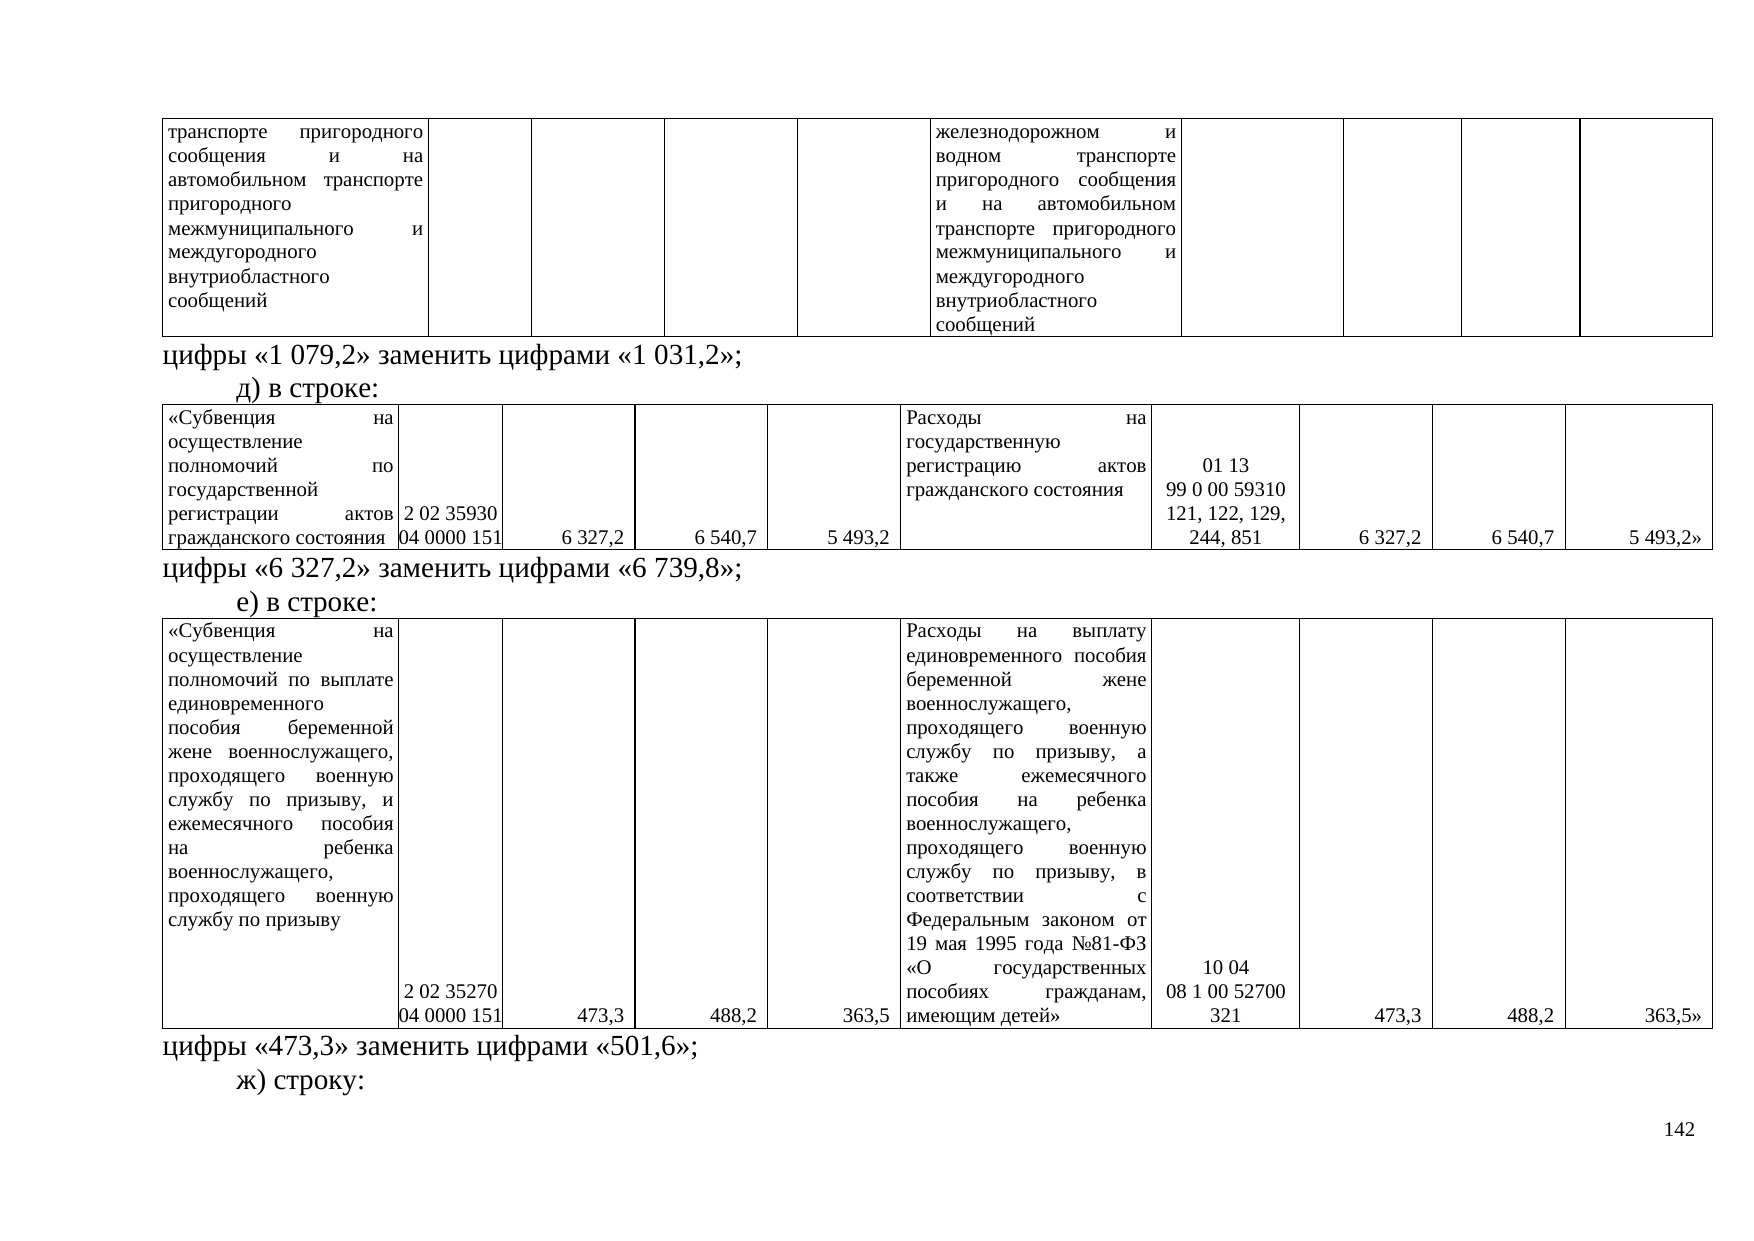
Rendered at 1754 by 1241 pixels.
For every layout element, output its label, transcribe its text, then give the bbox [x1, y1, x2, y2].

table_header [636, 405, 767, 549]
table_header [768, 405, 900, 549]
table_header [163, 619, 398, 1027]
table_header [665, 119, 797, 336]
list цифры «6 327,2» заменить цифрами «6 739,8»; [162, 550, 1695, 584]
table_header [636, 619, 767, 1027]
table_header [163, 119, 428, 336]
list цифры «473,3» заменить цифрами «501,6»; [162, 1029, 1695, 1062]
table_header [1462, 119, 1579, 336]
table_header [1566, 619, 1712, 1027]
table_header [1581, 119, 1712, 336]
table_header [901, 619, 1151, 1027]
text е) в строке: [162, 584, 1695, 617]
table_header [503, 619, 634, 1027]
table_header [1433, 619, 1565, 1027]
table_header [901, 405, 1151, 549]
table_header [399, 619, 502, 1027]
list цифры «1 079,2» заменить цифрами «1 031,2»; [162, 337, 1695, 370]
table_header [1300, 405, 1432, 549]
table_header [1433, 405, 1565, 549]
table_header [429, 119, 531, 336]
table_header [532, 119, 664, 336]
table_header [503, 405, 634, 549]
text д) в строке: [162, 370, 1695, 404]
text ж) строку: [162, 1062, 1695, 1096]
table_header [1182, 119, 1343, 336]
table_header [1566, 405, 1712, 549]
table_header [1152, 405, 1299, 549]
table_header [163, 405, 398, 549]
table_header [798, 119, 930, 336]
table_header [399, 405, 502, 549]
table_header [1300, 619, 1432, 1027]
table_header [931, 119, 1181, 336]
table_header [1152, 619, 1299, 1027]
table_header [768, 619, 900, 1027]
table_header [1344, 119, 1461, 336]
